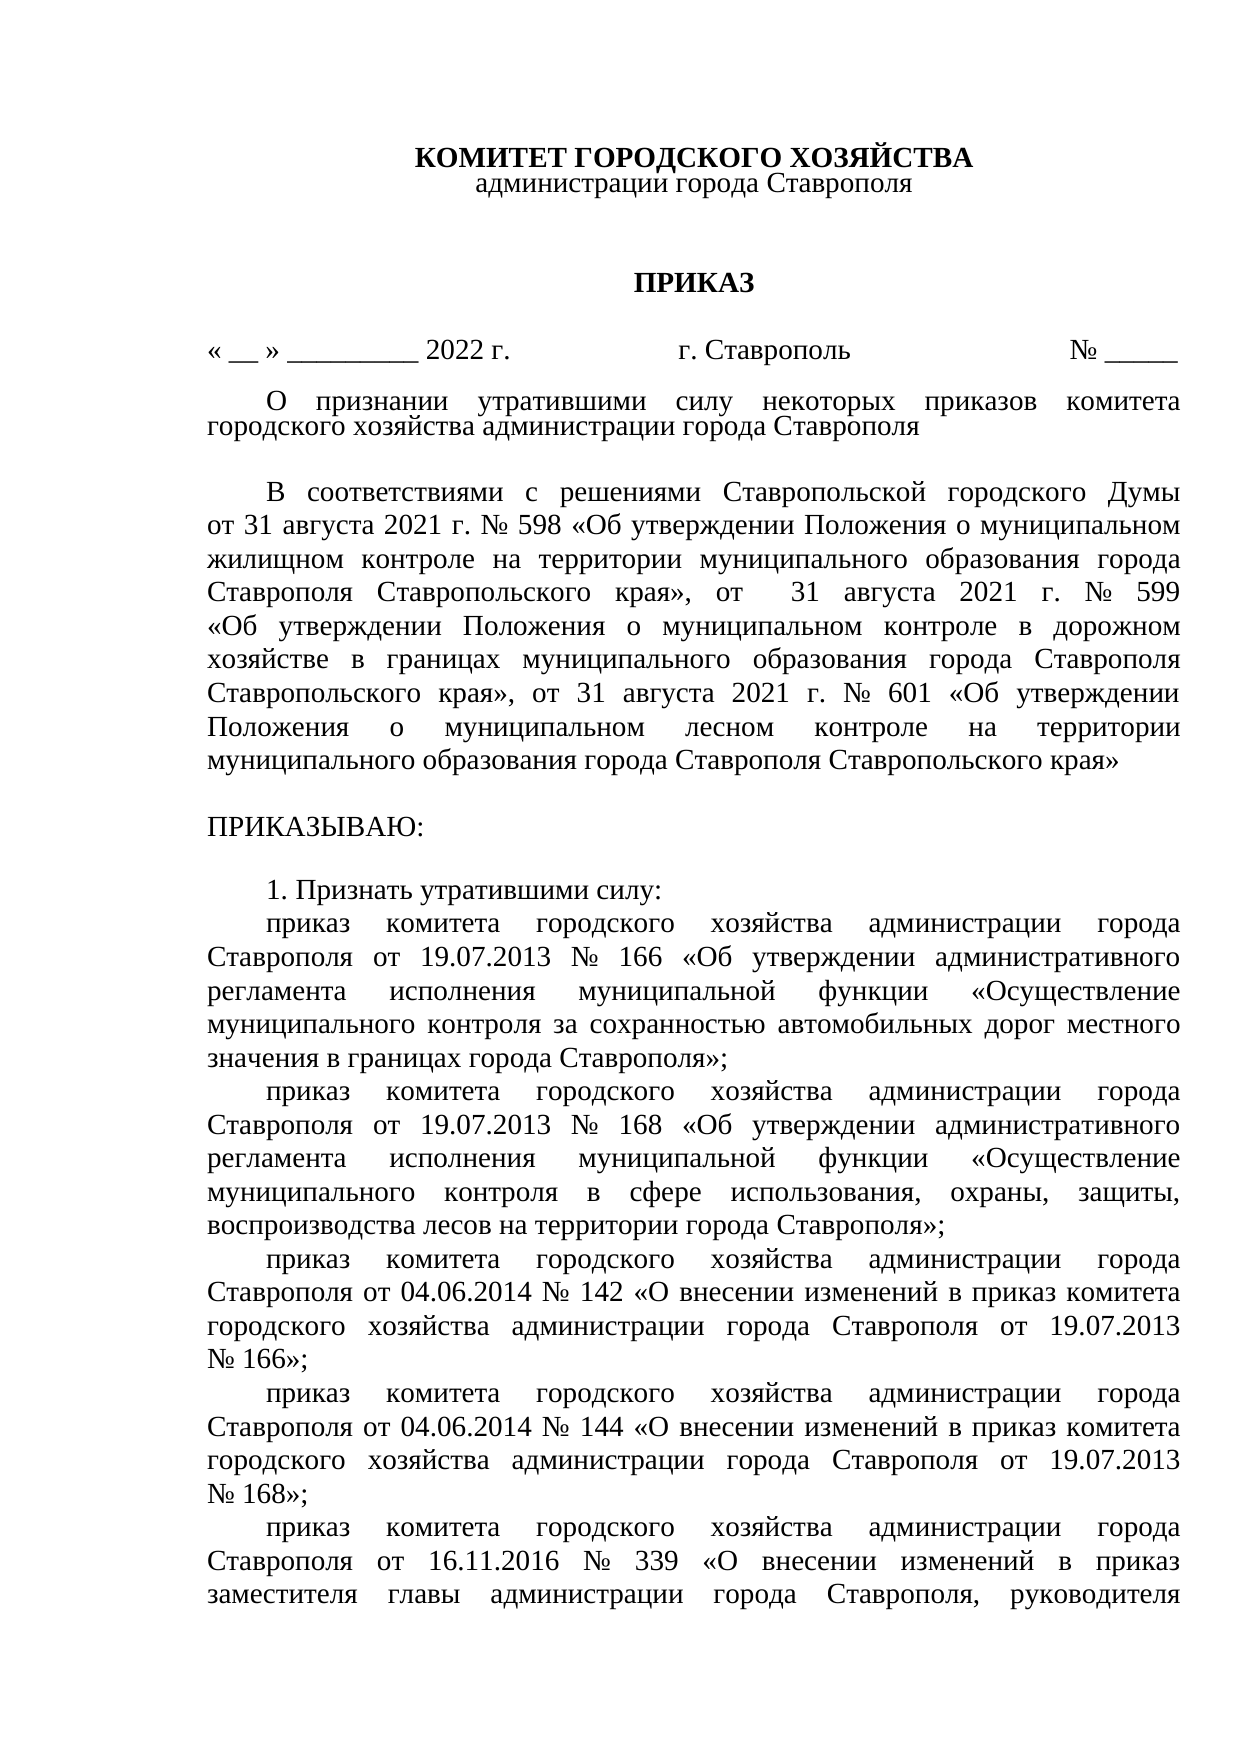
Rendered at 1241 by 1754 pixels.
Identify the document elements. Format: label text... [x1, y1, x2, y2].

text О признании утратившими силу некоторых приказов комитета городского хозяйства администрации города Ставрополя [207, 390, 1181, 440]
text ПРИКАЗ [207, 265, 1181, 298]
text приказ комитета городского хозяйства администрации города Ставрополя от 04.06.2014 № 142 «О внесении изменений в приказ комитета городского хозяйства администрации города Ставрополя от 19.07.2013 № 166»; [207, 1241, 1181, 1375]
text администрации города Ставрополя [207, 173, 1181, 198]
text В соответствиями с решениями Ставропольской городского Думы от 31 августа 2021 г. № 598 «Об утверждении Положения о муниципальном жилищном контроле на территории муниципального образования города Ставрополя Ставропольского края», от 31 августа 2021 г. № 599 «Об утверждении Положения о муниципальном контроле в дорожном хозяйстве в границах муниципального образования города Ставрополя Ставропольского края», от 31 августа 2021 г. № 601 «Об утверждении Положения о муниципальном лесном контроле на территории муниципального образования города Ставрополя Ставропольского края» [207, 474, 1181, 776]
text « __ » _________ 2022 г. г. Ставрополь № _____ [207, 332, 1181, 365]
text приказ комитета городского хозяйства администрации города Ставрополя от 04.06.2014 № 144 «О внесении изменений в приказ комитета городского хозяйства администрации города Ставрополя от 19.07.2013 № 168»; [207, 1375, 1181, 1509]
list Признать утратившими силу: [207, 872, 1181, 906]
text ПРИКАЗЫВАЮ: [207, 809, 1181, 843]
text приказ комитета городского хозяйства администрации города Ставрополя от 19.07.2013 № 168 «Об утверждении административного регламента исполнения муниципальной функции «Осуществление муниципального контроля в сфере использования, охраны, защиты, воспроизводства лесов на территории города Ставрополя»; [207, 1073, 1181, 1241]
text КОМИТЕТ ГОРОДСКОГО ХОЗЯЙСТВА [207, 148, 663, 173]
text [207, 1509, 1181, 1610]
text КОМИТЕТ ГОРОДСКОГО ХОЗЯЙСТВА [673, 148, 1181, 173]
text приказ комитета городского хозяйства администрации города Ставрополя от 19.07.2013 № 166 «Об утверждении административного регламента исполнения муниципальной функции «Осуществление муниципального контроля за сохранностью автомобильных дорог местного значения в границах города Ставрополя»; [207, 906, 1181, 1073]
